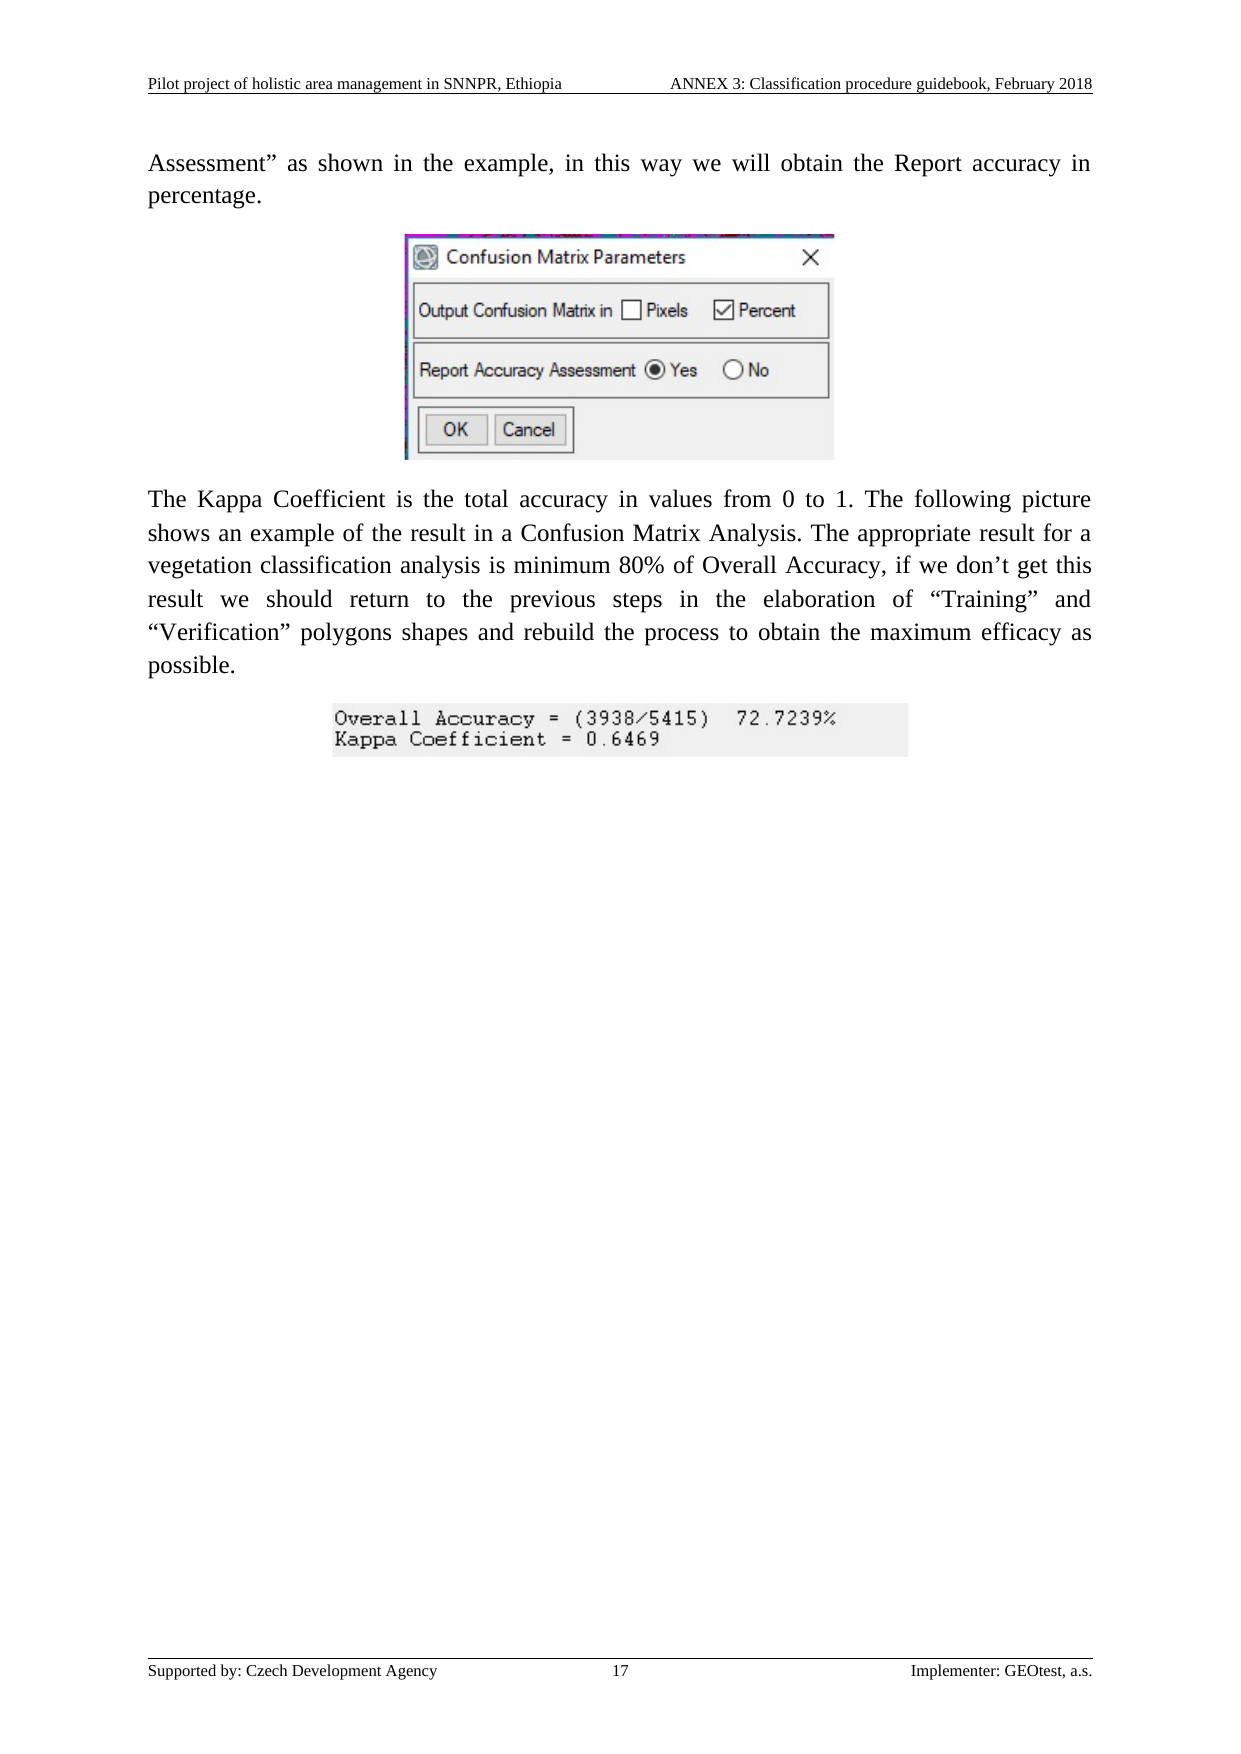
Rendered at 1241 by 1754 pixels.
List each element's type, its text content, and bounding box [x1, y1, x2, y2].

picture [331, 703, 909, 757]
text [148, 148, 1093, 209]
text The Kappa Coefficient is the total accuracy in values from 0 to 1. The following picture shows an example of the result in a Confusion Matrix Analysis. The appropriate result for a vegetation classification analysis is minimum 80% of Overall Accuracy, if we don’t get this result we should return to the previous steps in the elaboration of “Training” and “Verification” polygons shapes and rebuild the process to obtain the maximum efficacy as possible. [148, 484, 1093, 678]
picture [404, 234, 836, 460]
